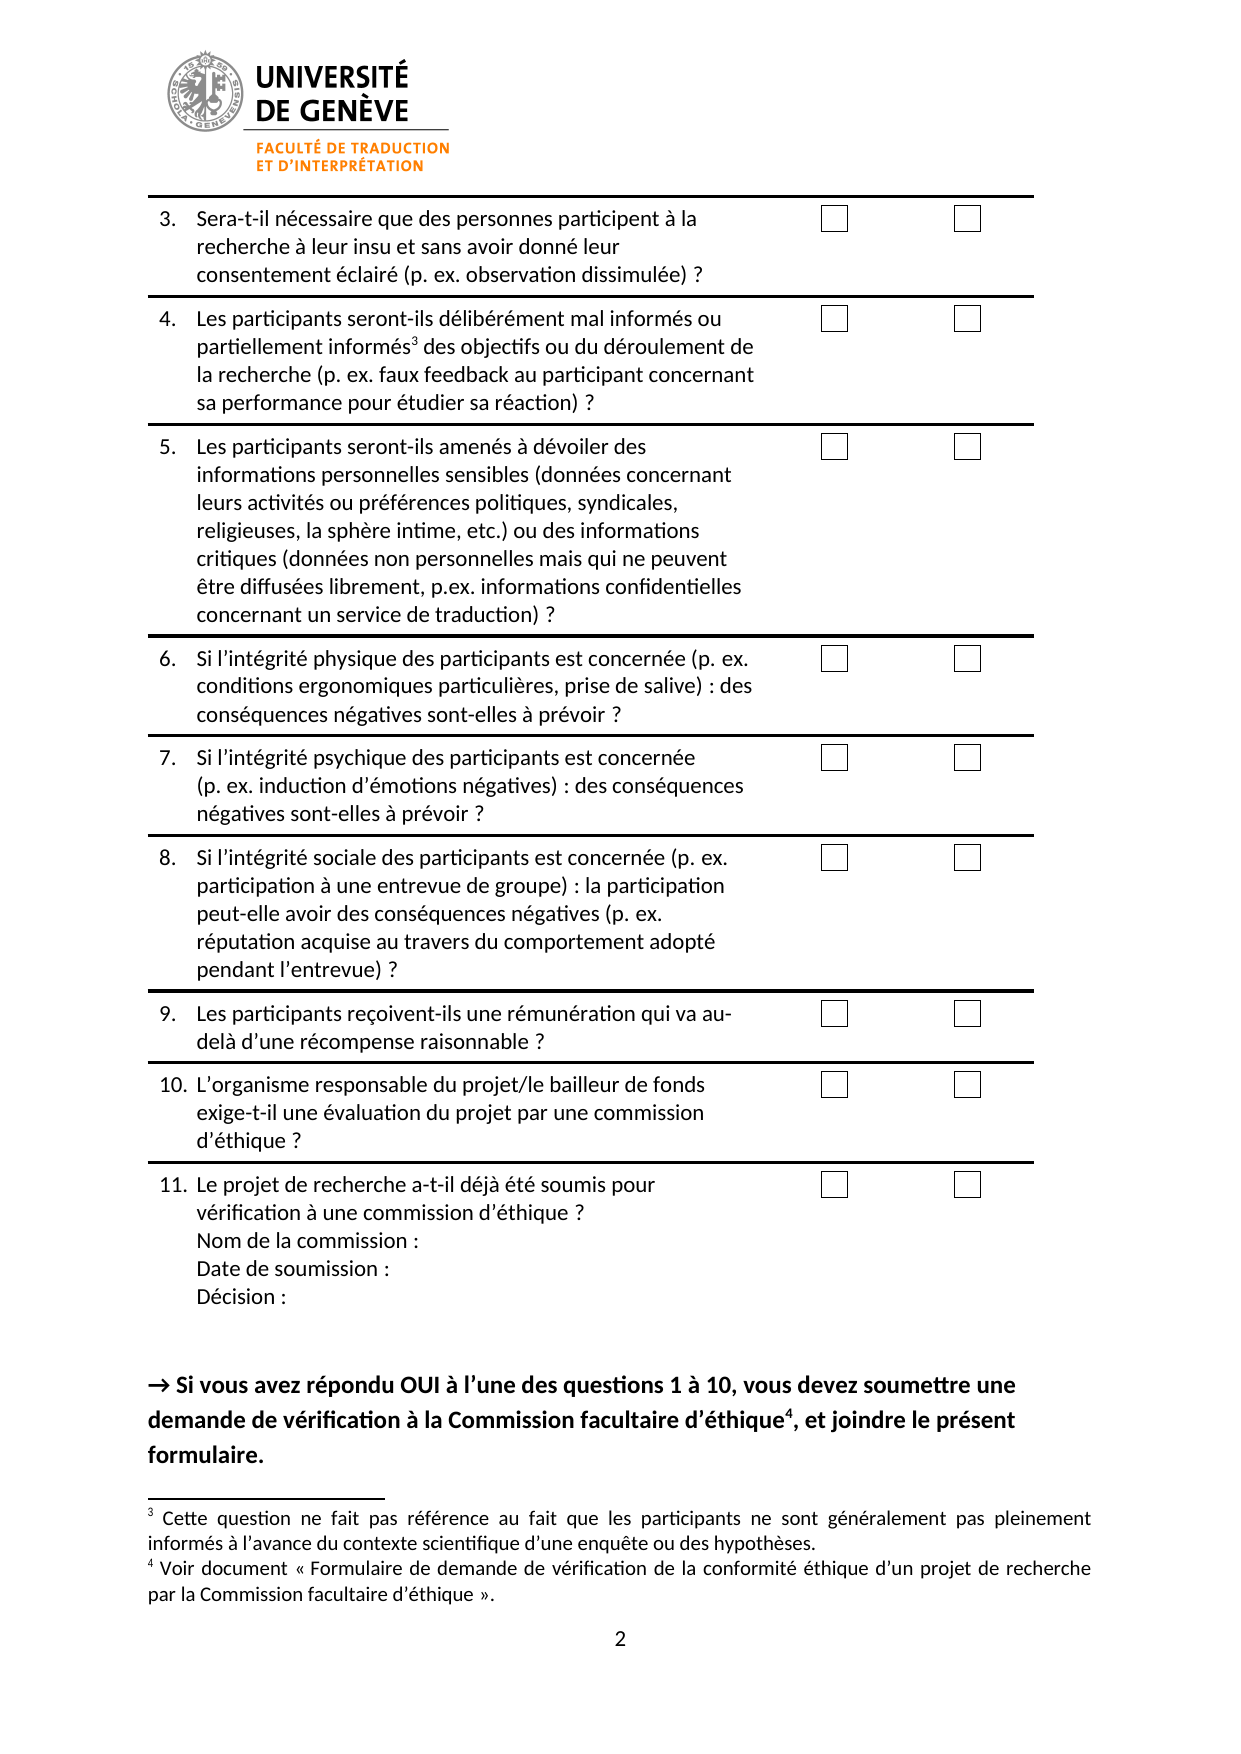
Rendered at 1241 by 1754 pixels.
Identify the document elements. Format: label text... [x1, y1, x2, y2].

table_cell [768, 837, 901, 989]
table_cell [901, 638, 1033, 734]
table_cell Si l’intégrité sociale des participants est concernée (p. ex. participation à une entrevue de groupe) : la participation peut-elle avoir des conséquences négatives (p. ex. réputation acquise au travers du comportement adopté pendant l’entrevue) ? [148, 837, 768, 989]
picture [147, 29, 468, 195]
table_cell Les participants seront-ils amenés à dévoiler des informations personnelles sensibles (données concernant leurs activités ou préférences politiques, syndicales, religieuses, la sphère intime, etc.) ou des informations critiques (données non personnelles mais qui ne peuvent être diffusées librement, p.ex. informations confidentielles concernant un service de traduction) ? [148, 426, 768, 634]
table_cell L’organisme responsable du projet/le bailleur de fonds exige-t-il une évaluation du projet par une commission d’éthique ? [148, 1064, 768, 1161]
table_cell [901, 1064, 1033, 1161]
table_cell Si l’intégrité physique des participants est concernée (p. ex. conditions ergonomiques particulières, prise de salive) : des conséquences négatives sont-elles à prévoir ? [148, 638, 768, 734]
table_cell [768, 737, 901, 834]
table_cell Les participants seront-ils délibérément mal informés ou partiellement informés des objectifs ou du déroulement de la recherche (p. ex. faux feedback au participant concernant sa performance pour étudier sa réaction) ? [148, 298, 768, 422]
table_cell [768, 1064, 901, 1161]
table_cell [901, 298, 1033, 422]
table_cell Sera-t-il nécessaire que des personnes participent à la recherche à leur insu et sans avoir donné leur consentement éclairé (p. ex. observation dissimulée) ? [148, 198, 768, 295]
table_cell [768, 198, 901, 295]
table_cell Si l’intégrité psychique des participants est concernée (p. ex. induction d’émotions négatives) : des conséquences négatives sont-elles à prévoir ? [148, 737, 768, 834]
table_cell [768, 426, 901, 634]
table_cell [901, 837, 1033, 989]
table_cell [768, 993, 901, 1061]
table_cell [901, 993, 1033, 1061]
table_cell [901, 1164, 1033, 1316]
table_cell Le projet de recherche a-t-il déjà été soumis pour vérification à une commission d’éthique ? Nom de la commission : Date de soumission : Décision : [148, 1164, 768, 1316]
table_cell [901, 737, 1033, 834]
table_cell Les participants reçoivent-ils une rémunération qui va au-delà d’une récompense raisonnable ? [148, 993, 768, 1061]
table_cell [768, 638, 901, 734]
table_cell [901, 426, 1033, 634]
table_cell [768, 298, 901, 422]
text → Si vous avez répondu OUI à l’une des questions 1 à 10, vous devez soumettre une demande de vérification à la Commission facultaire d’éthique, et joindre le présent formulaire. [148, 1369, 1093, 1470]
table_cell [768, 1164, 901, 1316]
table_cell [901, 198, 1033, 295]
